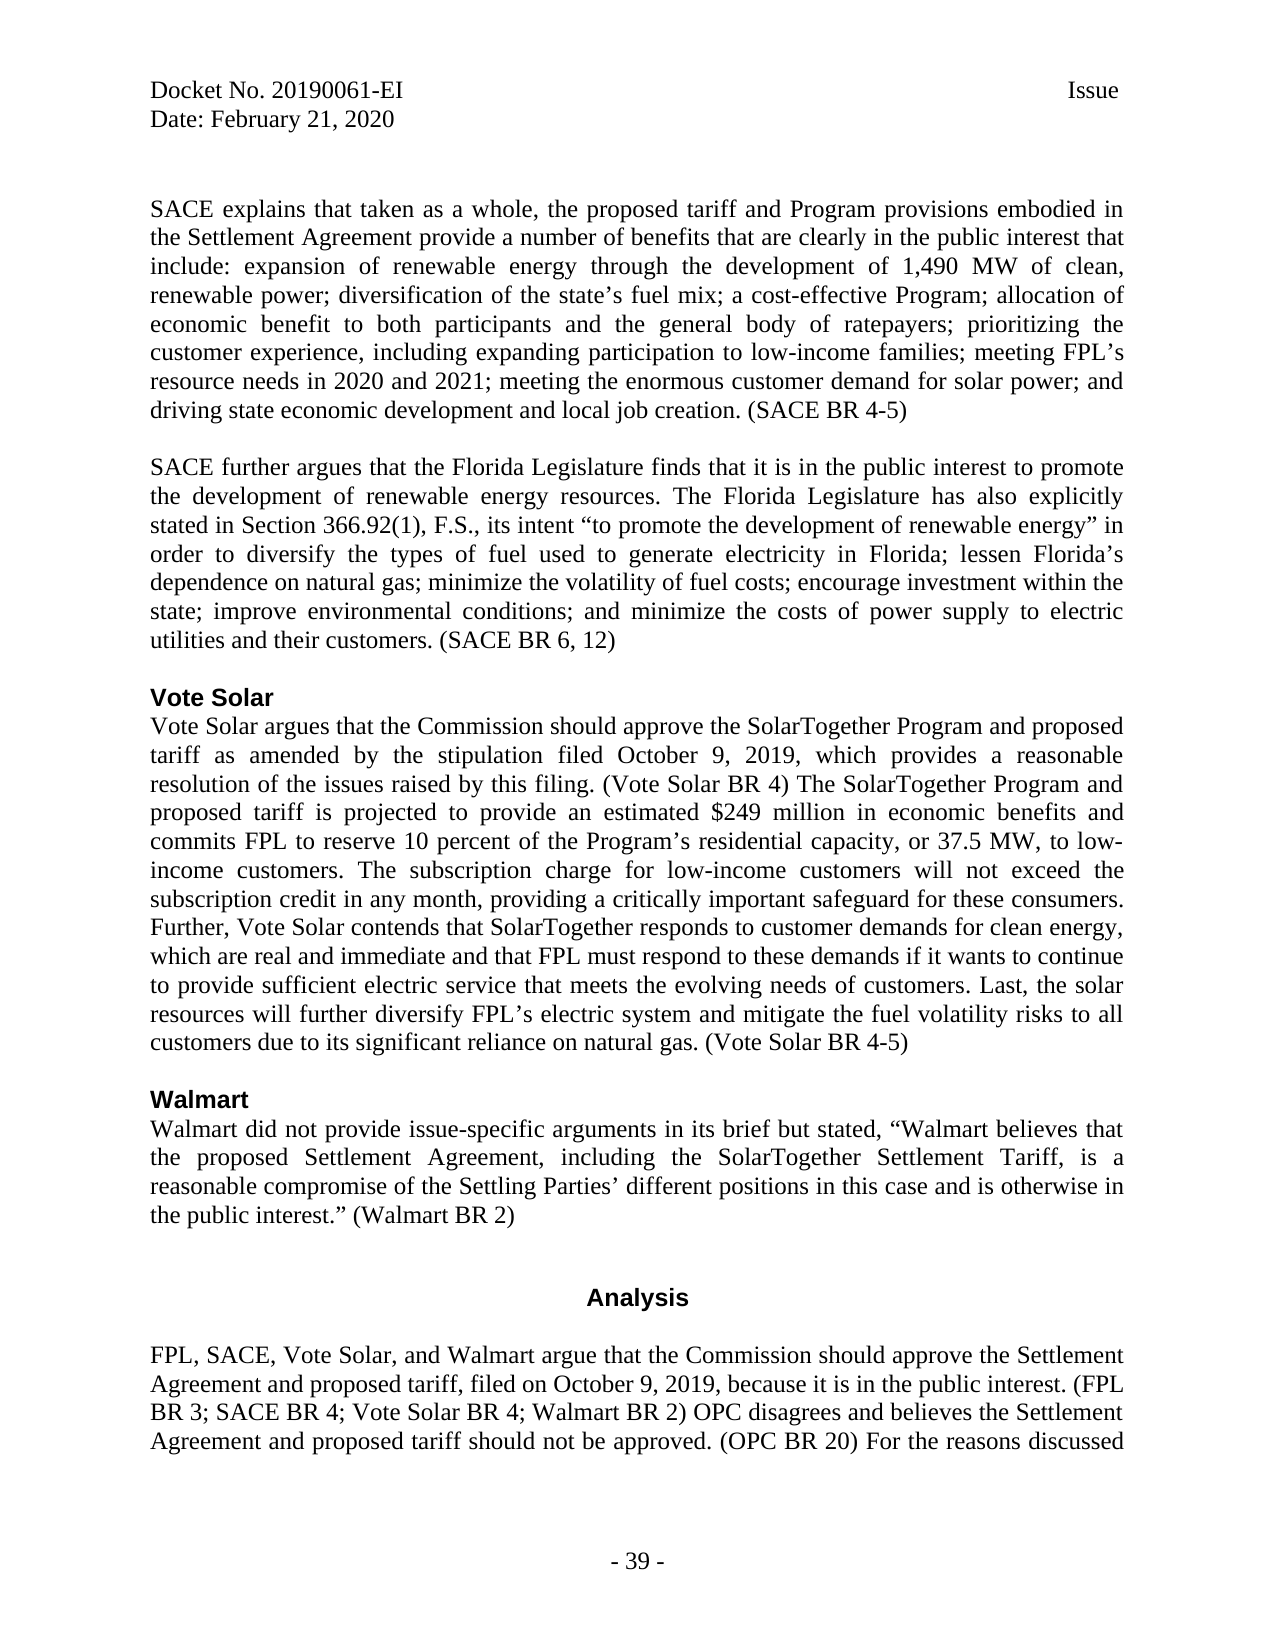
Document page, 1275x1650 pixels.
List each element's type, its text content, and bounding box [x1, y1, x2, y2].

text SACE further argues that the Florida Legislature finds that it is in the public interest to promote the development of renewable energy resources. The Florida Legislature has also explicitly stated in Section 366.92(1), F.S., its intent “to promote the development of renewable energy” in order to diversify the types of fuel used to generate electricity in Florida; lessen Florida’s dependence on natural gas; minimize the volatility of fuel costs; encourage investment within the state; improve environmental conditions; and minimize the costs of power supply to electric utilities and their customers. (SACE BR 6, 12) [150, 452, 1125, 654]
text Vote Solar argues that the Commission should approve the SolarTogether Program and proposed tariff as amended by the stipulation filed October 9, 2019, which provides a reasonable resolution of the issues raised by this filing. (Vote Solar BR 4) The SolarTogether Program and proposed tariff is projected to provide an estimated $249 million in economic benefits and commits FPL to reserve 10 percent of the Program’s residential capacity, or 37.5 MW, to low-income customers. The subscription charge for low-income customers will not exceed the subscription credit in any month, providing a critically important safeguard for these consumers. Further, Vote Solar contends that SolarTogether responds to customer demands for clean energy, which are real and immediate and that FPL must respond to these demands if it wants to continue to provide sufficient electric service that meets the evolving needs of customers. Last, the solar resources will further diversify FPL’s electric system and mitigate the fuel volatility risks to all customers due to its significant reliance on natural gas. (Vote Solar BR 4-5) [150, 711, 1125, 1056]
text Walmart did not provide issue-specific arguments in its brief but stated, “Walmart believes that the proposed Settlement Agreement, including the SolarTogether Settlement Tariff, is a reasonable compromise of the Settling Parties’ different positions in this case and is otherwise in the public interest.” (Walmart BR 2) [150, 1114, 1125, 1229]
text SACE explains that taken as a whole, the proposed tariff and Program provisions embodied in the Settlement Agreement provide a number of benefits that are clearly in the public interest that include: expansion of renewable energy through the development of 1,490 MW of clean, renewable power; diversification of the state’s fuel mix; a cost-effective Program; allocation of economic benefit to both participants and the general body of ratepayers; prioritizing the customer experience, including expanding participation to low-income families; meeting FPL’s resource needs in 2020 and 2021; meeting the enormous customer demand for solar power; and driving state economic development and local job creation. (SACE BR 4-5) [150, 194, 1125, 424]
text Analysis [150, 1282, 1125, 1311]
text Vote Solar [150, 682, 1125, 711]
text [150, 1340, 1125, 1455]
text Walmart [150, 1085, 1125, 1114]
